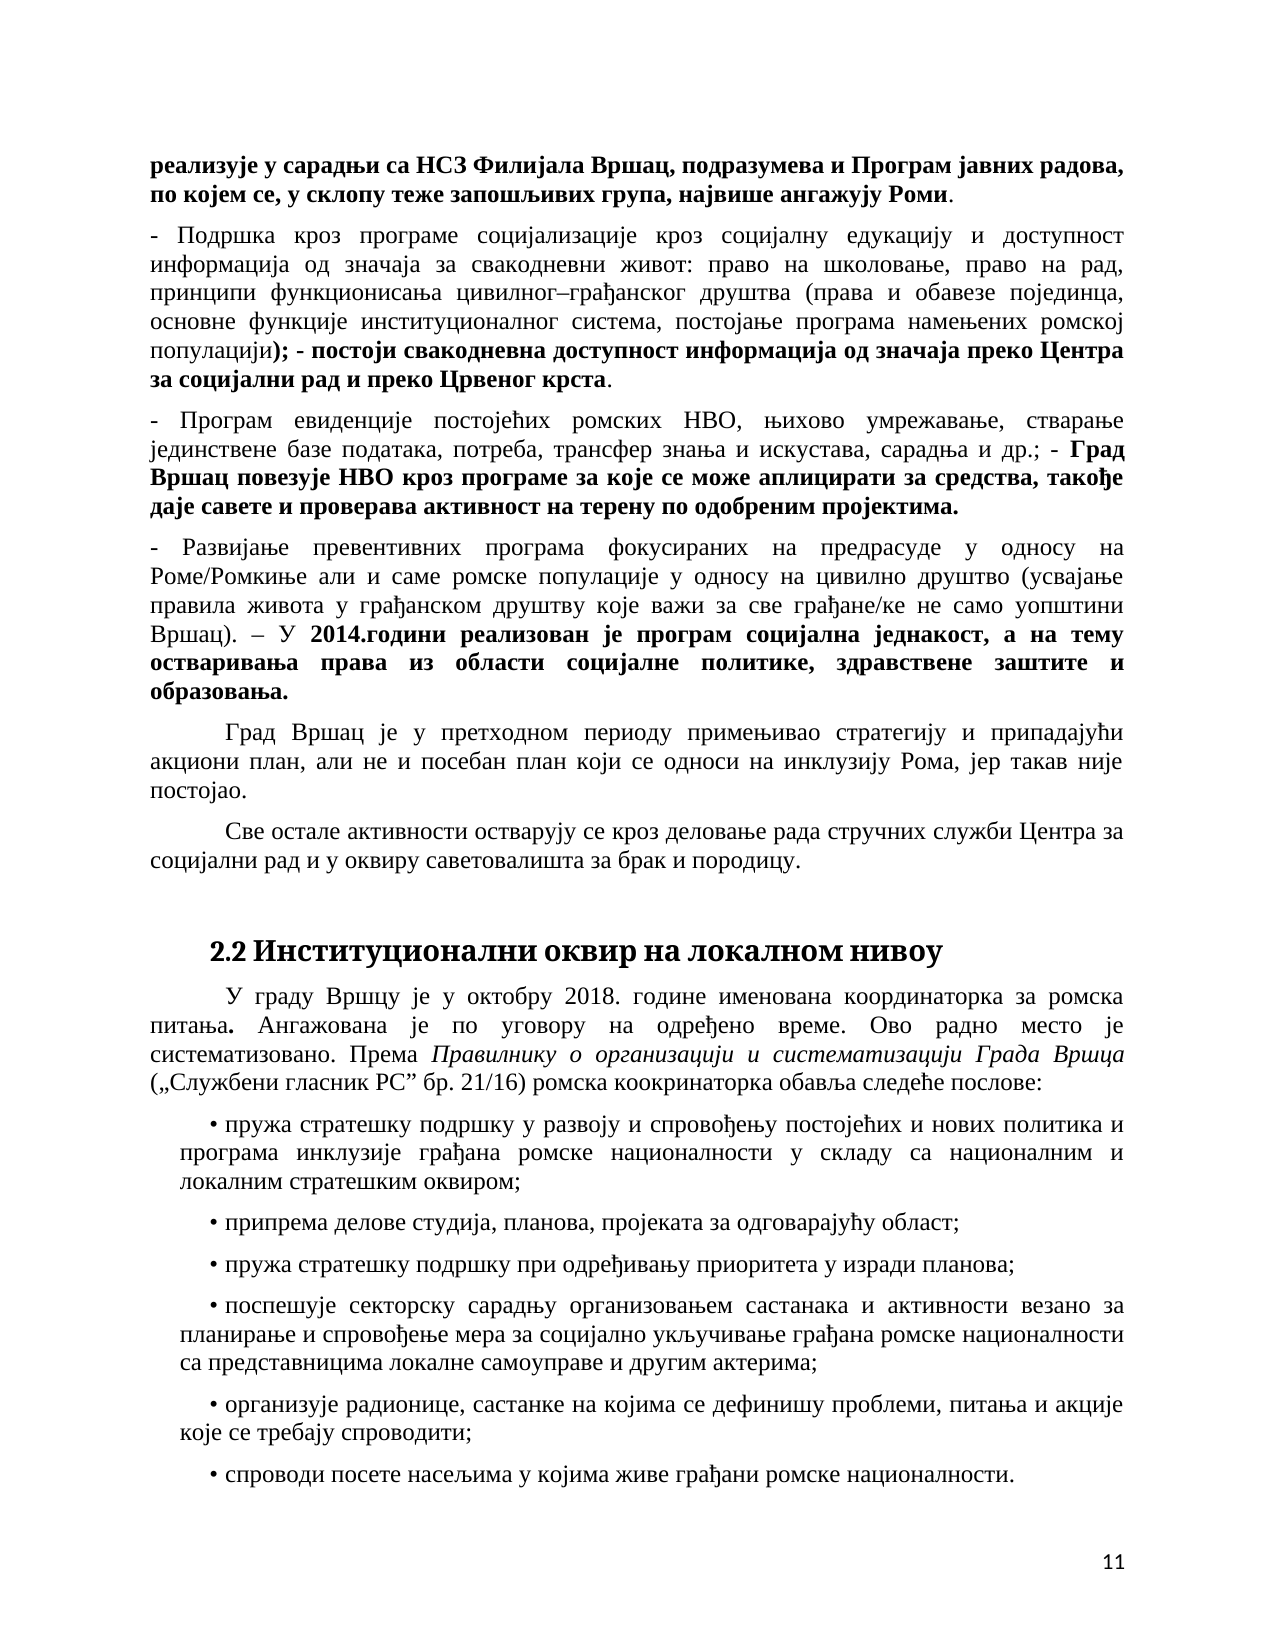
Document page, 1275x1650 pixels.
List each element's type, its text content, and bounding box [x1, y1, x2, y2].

subtitle 2.2 Институционални оквир на локалном нивоу [210, 935, 1125, 969]
text - Програм евиденције постојећих ромских НВО, њихово умрежавање, стварање јединствене базе података, потреба, трансфер знања и искустава, сарадња и др.; - Град Вршац повезује НВО кроз програме за које се може аплицирати за средства, такође даје савете и проверава активност на терену по одобреним пројектима. [150, 405, 1125, 520]
list пружа стратешку подршку у развоју и спровођењу постојећих и нових политика и програма инклузије грађана ромске националности у складу са националним и локалним стратешким оквиром; [179, 1109, 1125, 1195]
text Све остале активности остварују се кроз деловање рада стручних служби Центра за социјални рад и у оквиру саветовалишта за брак и породицу. [150, 816, 1125, 874]
list поспешује секторску сарадњу организовањем састанака и активности везано за планирање и спровођење мера за социјално укључивање грађана ромске националности са представницима локалне самоуправе и другим актерима; [179, 1290, 1125, 1376]
list организује радионице, састанке на којима се дефинишу проблеми, питања и акције које се требају спроводити; [179, 1389, 1125, 1446]
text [150, 150, 1125, 207]
list пружа стратешку подршку при одређивању приоритета у изради планова; [179, 1249, 1125, 1277]
list припрема делове студија, планова, пројеката за одговарајућу област; [179, 1207, 1125, 1236]
text Град Вршац је у претходном периоду примењивао стратегију и припадајући акциони план, али не и посебан план који се односи на инклузију Рома, јер такав није постојао. [150, 717, 1125, 804]
text - Подршка кроз програме социјализације кроз социјалну едукацију и доступност информација од значаја за свакодневни живот: право на школовање, право на рад, принципи функционисања цивилног–грађанског друштва (права и обавезе појединца, основне функције институционалног система, постојање програма намењених ромској популацији); - постоји свакодневна доступност информација од значаја преко Центра за социјални рад и преко Црвеног крста. [150, 220, 1125, 392]
text - Развијање превентивних програма фокусираних на предрасуде у односу на Роме/Ромкиње али и саме ромске популације у односу на цивилно друштво (усвајање правила живота у грађанском друштву које важи за све грађане/ке не само уопштини Вршац). – У 2014.години реализован је програм социјална једнакост, а на тему остваривања права из области социјалне политике, здравствене заштите и образовања. [150, 532, 1125, 705]
text У граду Вршцу је у октобру 2018. године именована координаторка за ромска питања. Ангажована је по уговору на одређено време. Ово радно место је систематизовано. Према Правилнику о организацији и систематизацији Града Вршца („Службени гласник РС” бр. 21/16) ромска коокринаторка обавља следеће послове: [150, 981, 1125, 1096]
list спроводи посете насељима у којима живе грађани ромске националности. [179, 1459, 1125, 1487]
